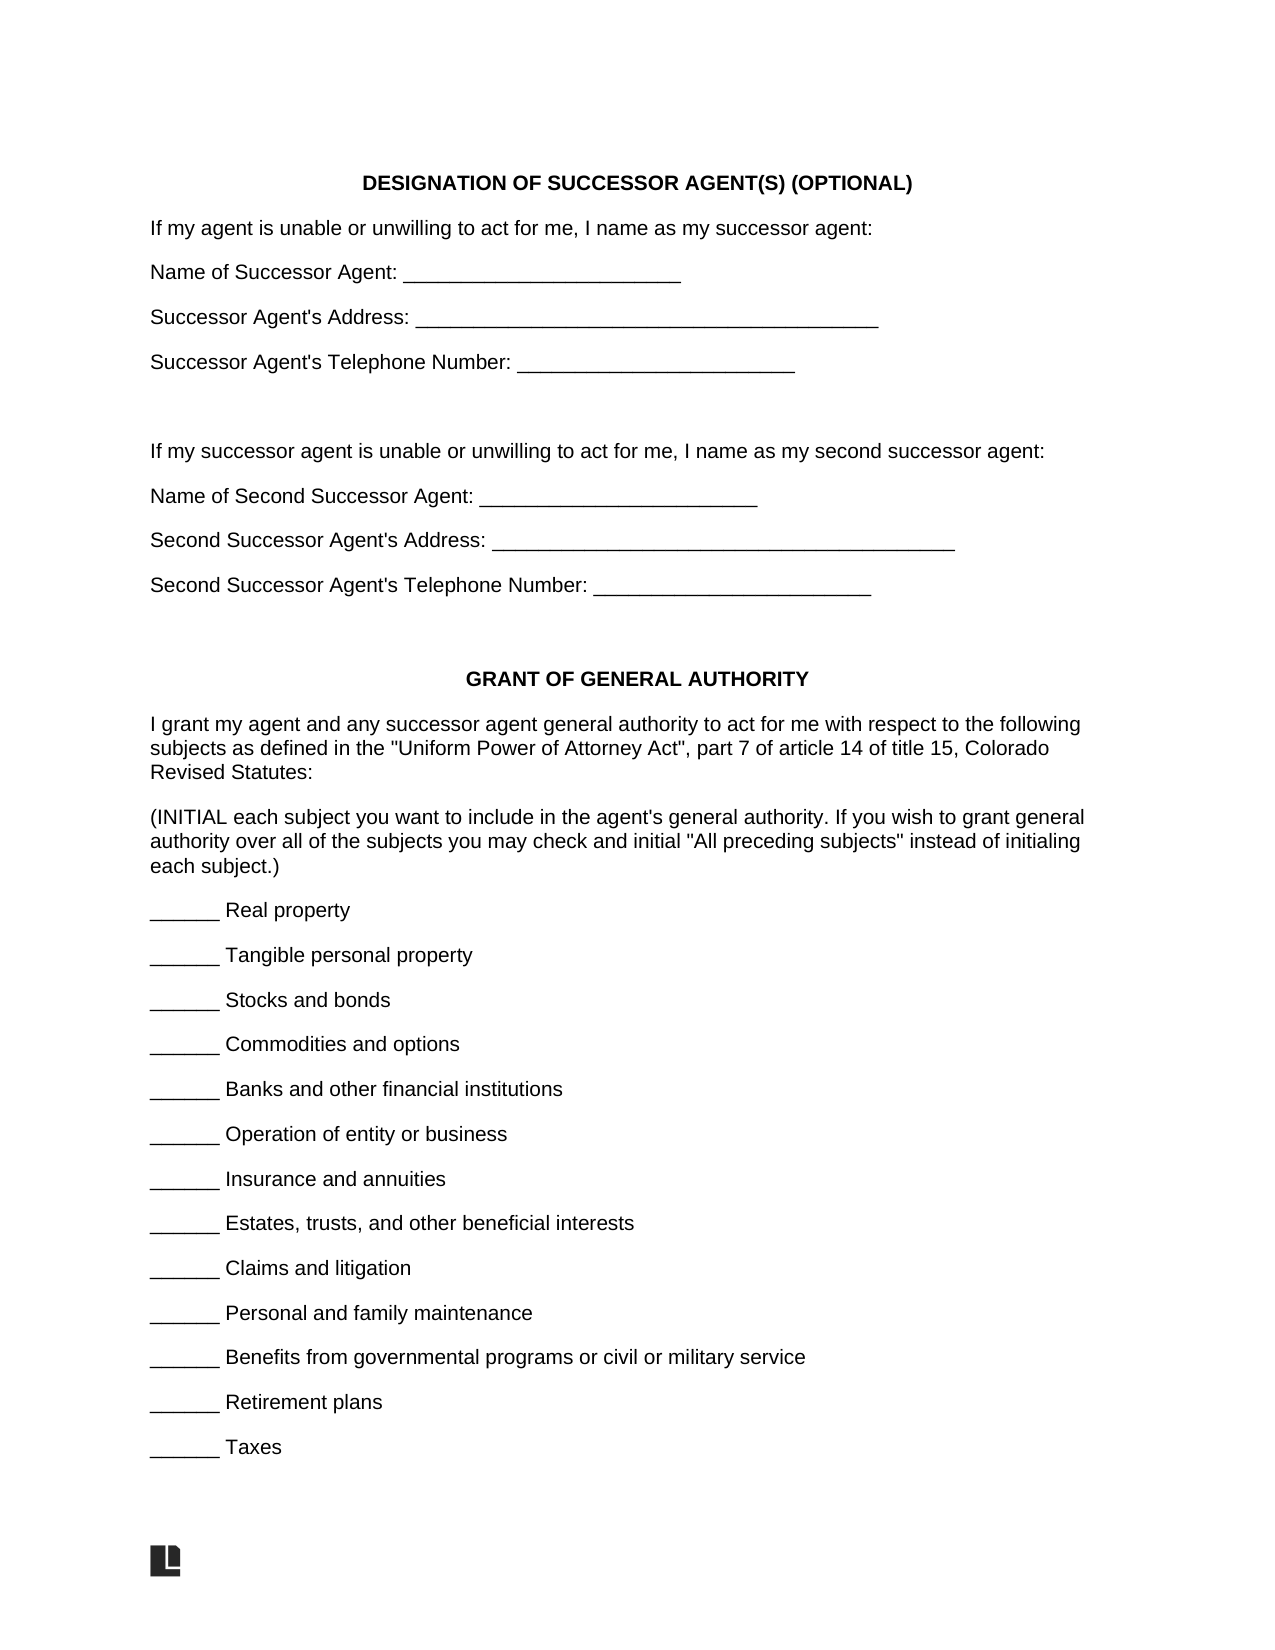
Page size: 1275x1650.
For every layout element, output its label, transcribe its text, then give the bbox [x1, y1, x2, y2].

text Name of Successor Agent: ________________________ [150, 260, 1125, 284]
text Name of Second Successor Agent: ________________________ [150, 483, 1125, 507]
text I grant my agent and any successor agent general authority to act for me with respect to the following subjects as defined in the "Uniform Power of Attorney Act", part 7 of article 14 of title 15, Colorado Revised Statutes: [150, 711, 1125, 784]
picture [150, 1545, 181, 1577]
text (INITIAL each subject you want to include in the agent's general authority. If you wish to grant general authority over all of the subjects you may check and initial "All preceding subjects" instead of initialing each subject.) [150, 804, 1125, 877]
text ______ Operation of entity or business [150, 1121, 1125, 1146]
text Second Successor Agent's Telephone Number: ________________________ [150, 572, 1125, 597]
text ______ Stocks and bonds [150, 987, 1125, 1012]
text Second Successor Agent's Address: ________________________________________ [150, 528, 1125, 552]
text ______ Banks and other financial institutions [150, 1077, 1125, 1101]
text ______ Benefits from governmental programs or civil or military service [150, 1345, 1125, 1369]
text Successor Agent's Address: ________________________________________ [150, 304, 1125, 329]
text ______ Taxes [150, 1434, 1125, 1458]
text ______ Estates, trusts, and other beneficial interests [150, 1211, 1125, 1235]
text ______ Commodities and options [150, 1032, 1125, 1056]
text ______ Tangible personal property [150, 942, 1125, 967]
text ______ Real property [150, 898, 1125, 922]
text ______ Retirement plans [150, 1389, 1125, 1414]
text If my agent is unable or unwilling to act for me, I name as my successor agent: [150, 215, 1125, 239]
text GRANT OF GENERAL AUTHORITY [150, 666, 1125, 691]
text ______ Insurance and annuities [150, 1166, 1125, 1190]
text Successor Agent's Telephone Number: ________________________ [150, 349, 1125, 373]
text ______ Claims and litigation [150, 1255, 1125, 1280]
text ______ Personal and family maintenance [150, 1300, 1125, 1324]
text DESIGNATION OF SUCCESSOR AGENT(S) (OPTIONAL) [150, 170, 1125, 195]
text If my successor agent is unable or unwilling to act for me, I name as my second successor agent: [150, 438, 1125, 463]
